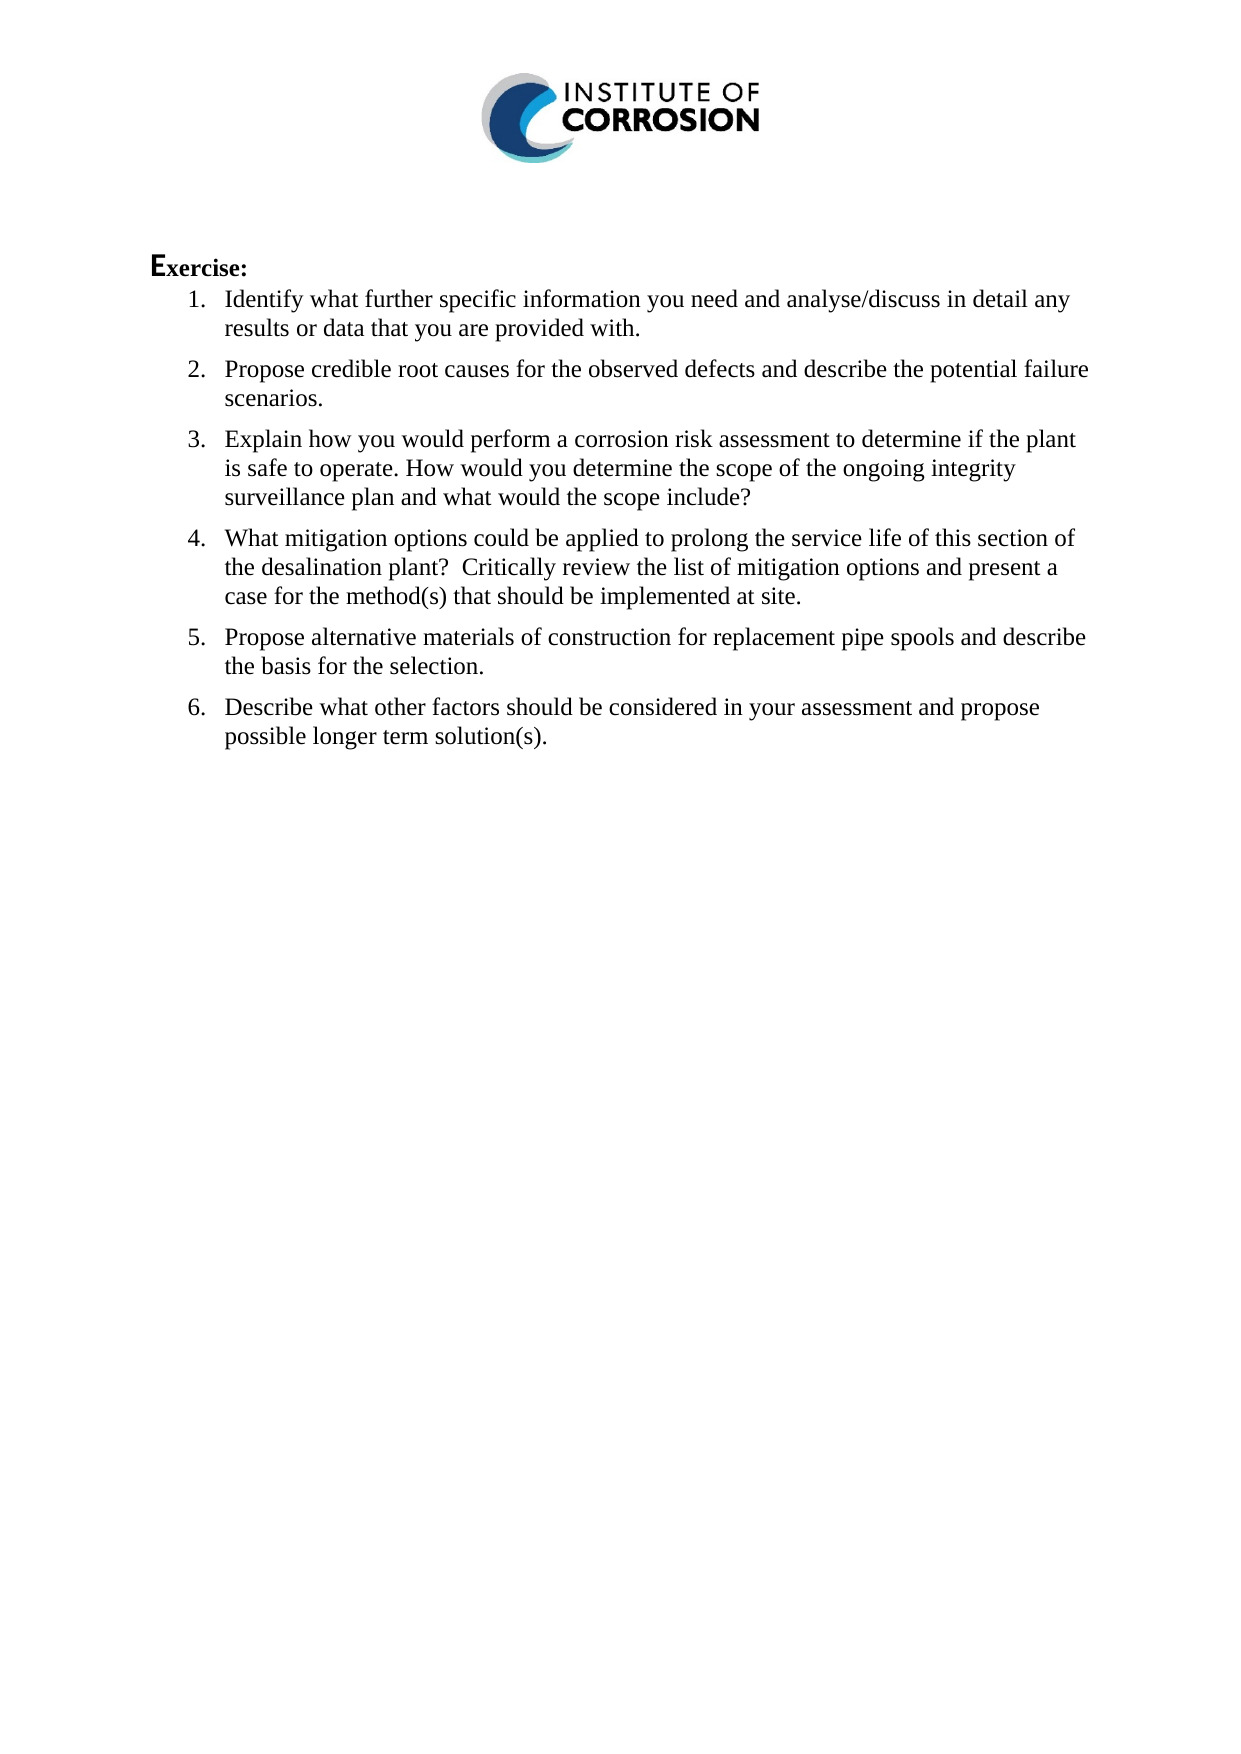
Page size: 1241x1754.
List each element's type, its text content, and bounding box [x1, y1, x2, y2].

text Exercise: [150, 244, 1090, 284]
list Propose credible root causes for the observed defects and describe the potential failure scenarios. [187, 354, 1090, 412]
list Describe what other factors should be considered in your assessment and propose possible longer term solution(s). [187, 692, 1090, 749]
list What mitigation options could be applied to prolong the service life of this section of the desalination plant? Critically review the list of mitigation options and present a case for the method(s) that should be implemented at site. [187, 523, 1090, 609]
list Identify what further specific information you need and analyse/discuss in detail any results or data that you are provided with. [187, 284, 1090, 342]
picture [481, 73, 759, 163]
list Explain how you would perform a corrosion risk assessment to determine if the plant is safe to operate. How would you determine the scope of the ongoing integrity surveillance plan and what would the scope include? [187, 424, 1090, 511]
list Propose alternative materials of construction for replacement pipe spools and describe the basis for the selection. [187, 622, 1090, 679]
